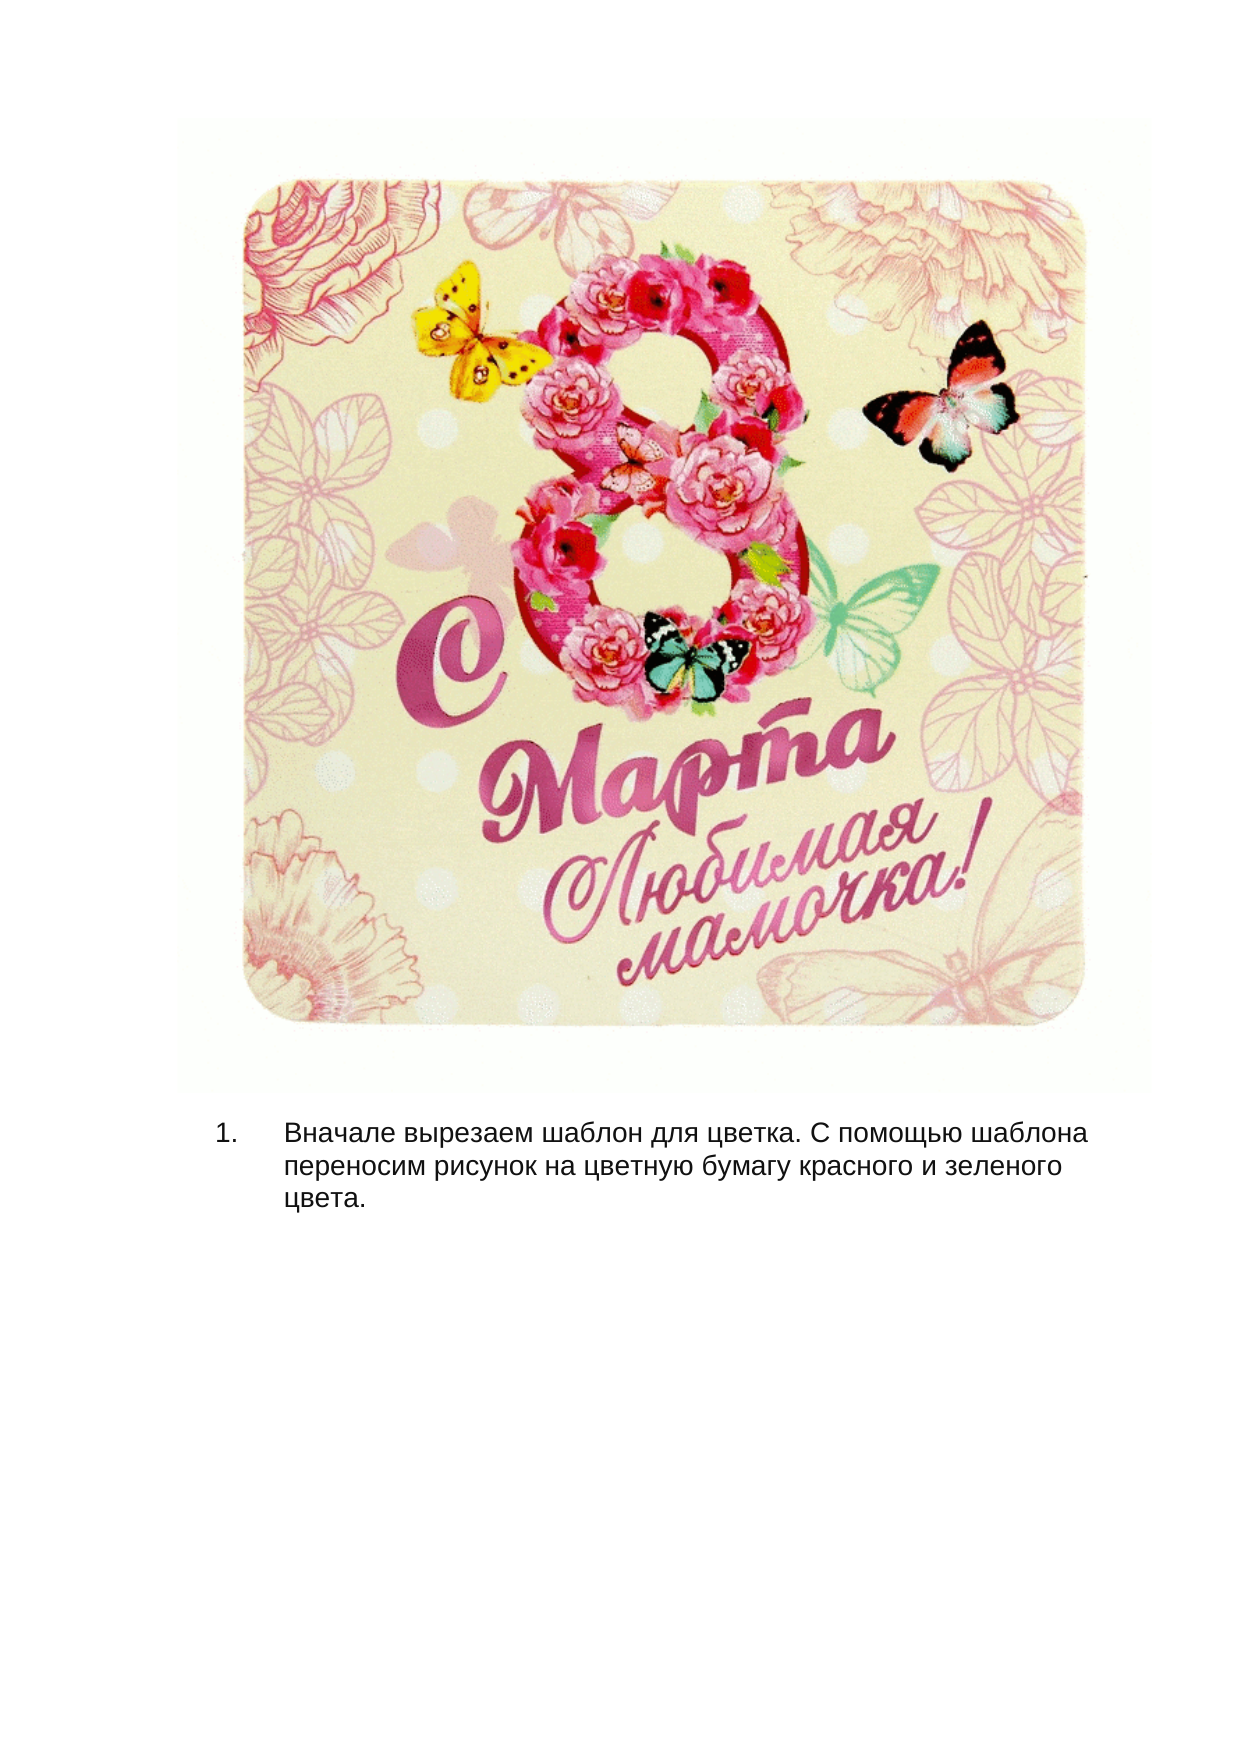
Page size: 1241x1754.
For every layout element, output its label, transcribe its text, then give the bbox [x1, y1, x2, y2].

list Вначале вырезаем шаблон для цветка. С помощью шаблона переносим рисунок на цветную бумагу красного и зеленого цвета. [215, 1116, 1152, 1213]
picture [177, 118, 1152, 1093]
